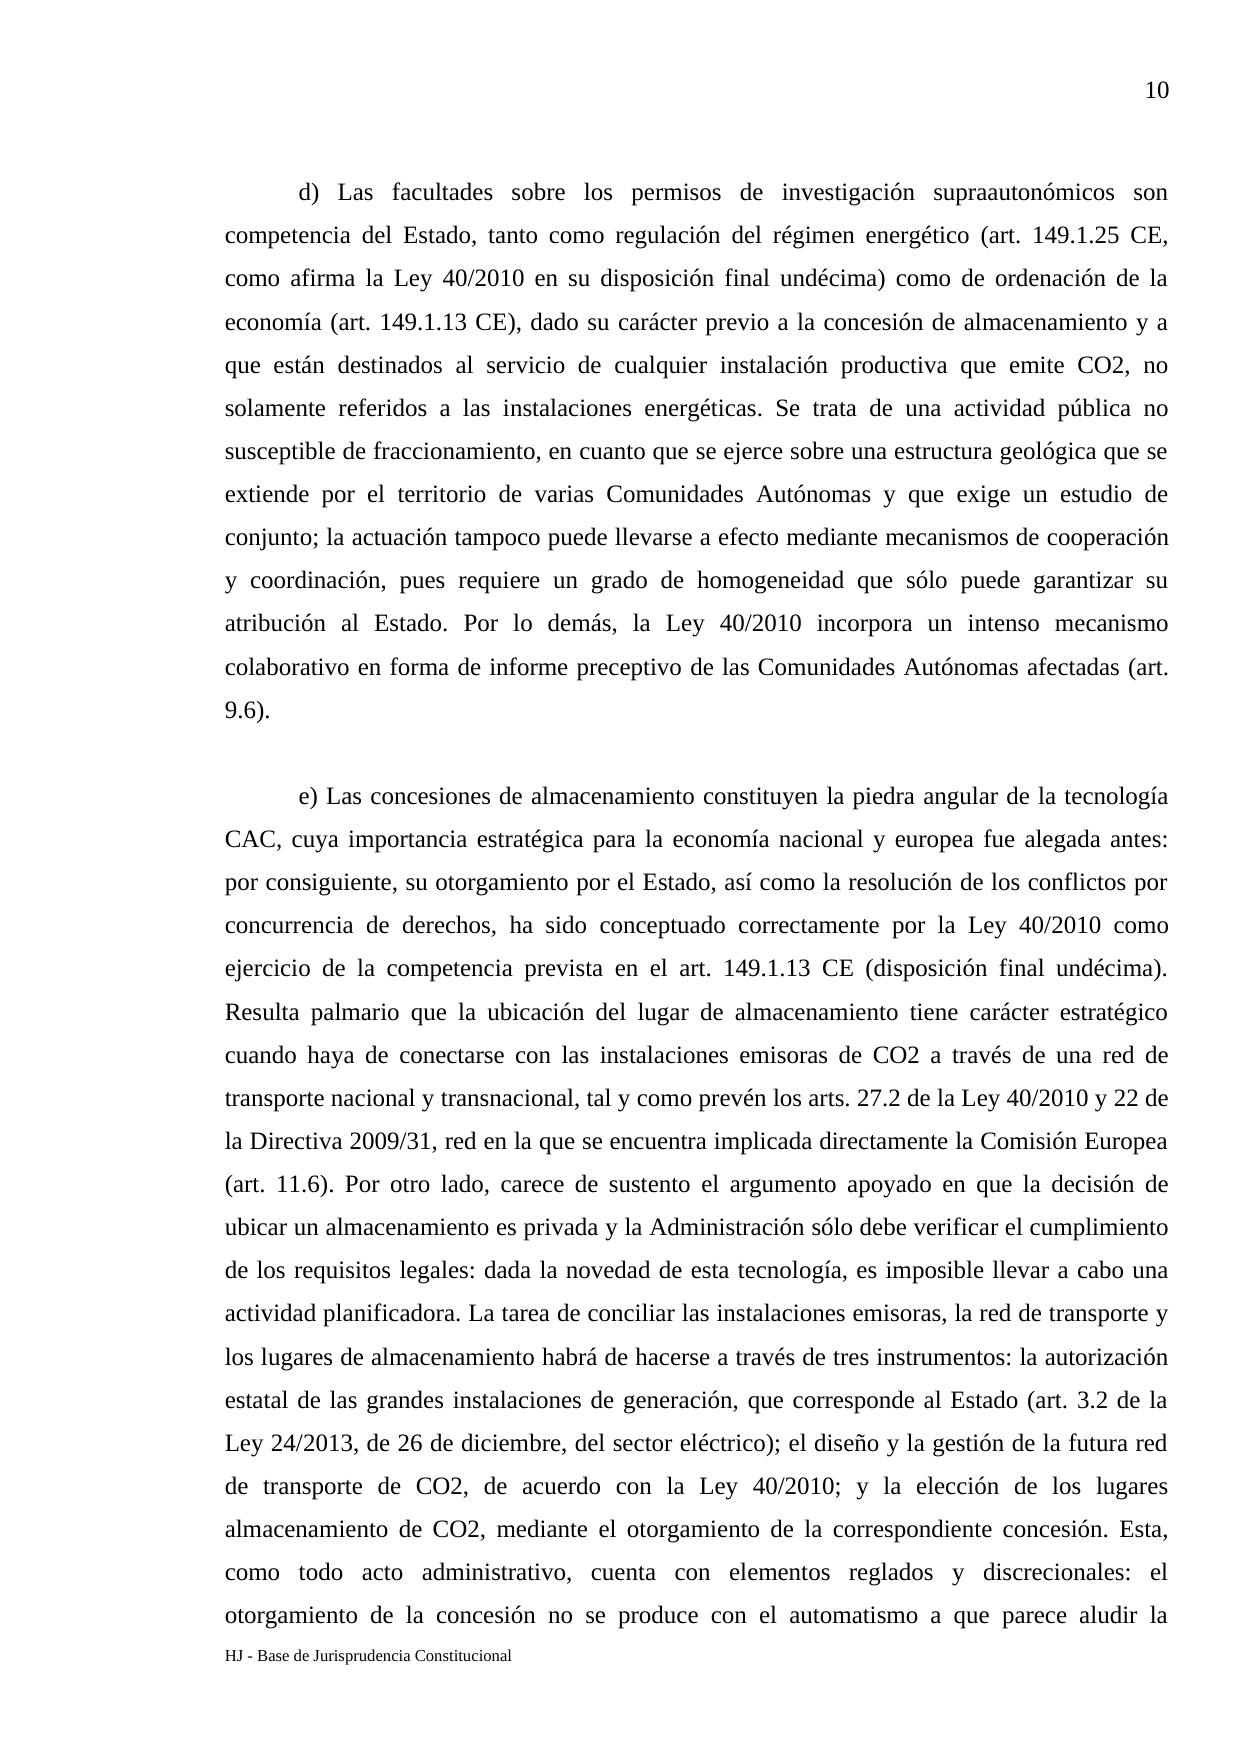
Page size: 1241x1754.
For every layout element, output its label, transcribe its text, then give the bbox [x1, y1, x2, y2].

text d) Las facultades sobre los permisos de investigación supraautonómicos son competencia del Estado, tanto como regulación del régimen energético (art. 149.1.25 CE, como afirma la Ley 40/2010 en su disposición final undécima) como de ordenación de la economía (art. 149.1.13 CE), dado su carácter previo a la concesión de almacenamiento y a que están destinados al servicio de cualquier instalación productiva que emite CO2, no solamente referidos a las instalaciones energéticas. Se trata de una actividad pública no susceptible de fraccionamiento, en cuanto que se ejerce sobre una estructura geológica que se extiende por el territorio de varias Comunidades Autónomas y que exige un estudio de conjunto; la actuación tampoco puede llevarse a efecto mediante mecanismos de cooperación y coordinación, pues requiere un grado de homogeneidad que sólo puede garantizar su atribución al Estado. Por lo demás, la Ley 40/2010 incorpora un intenso mecanismo colaborativo en forma de informe preceptivo de las Comunidades Autónomas afectadas (art. 9.6). [224, 177, 1169, 723]
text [224, 781, 1169, 1629]
